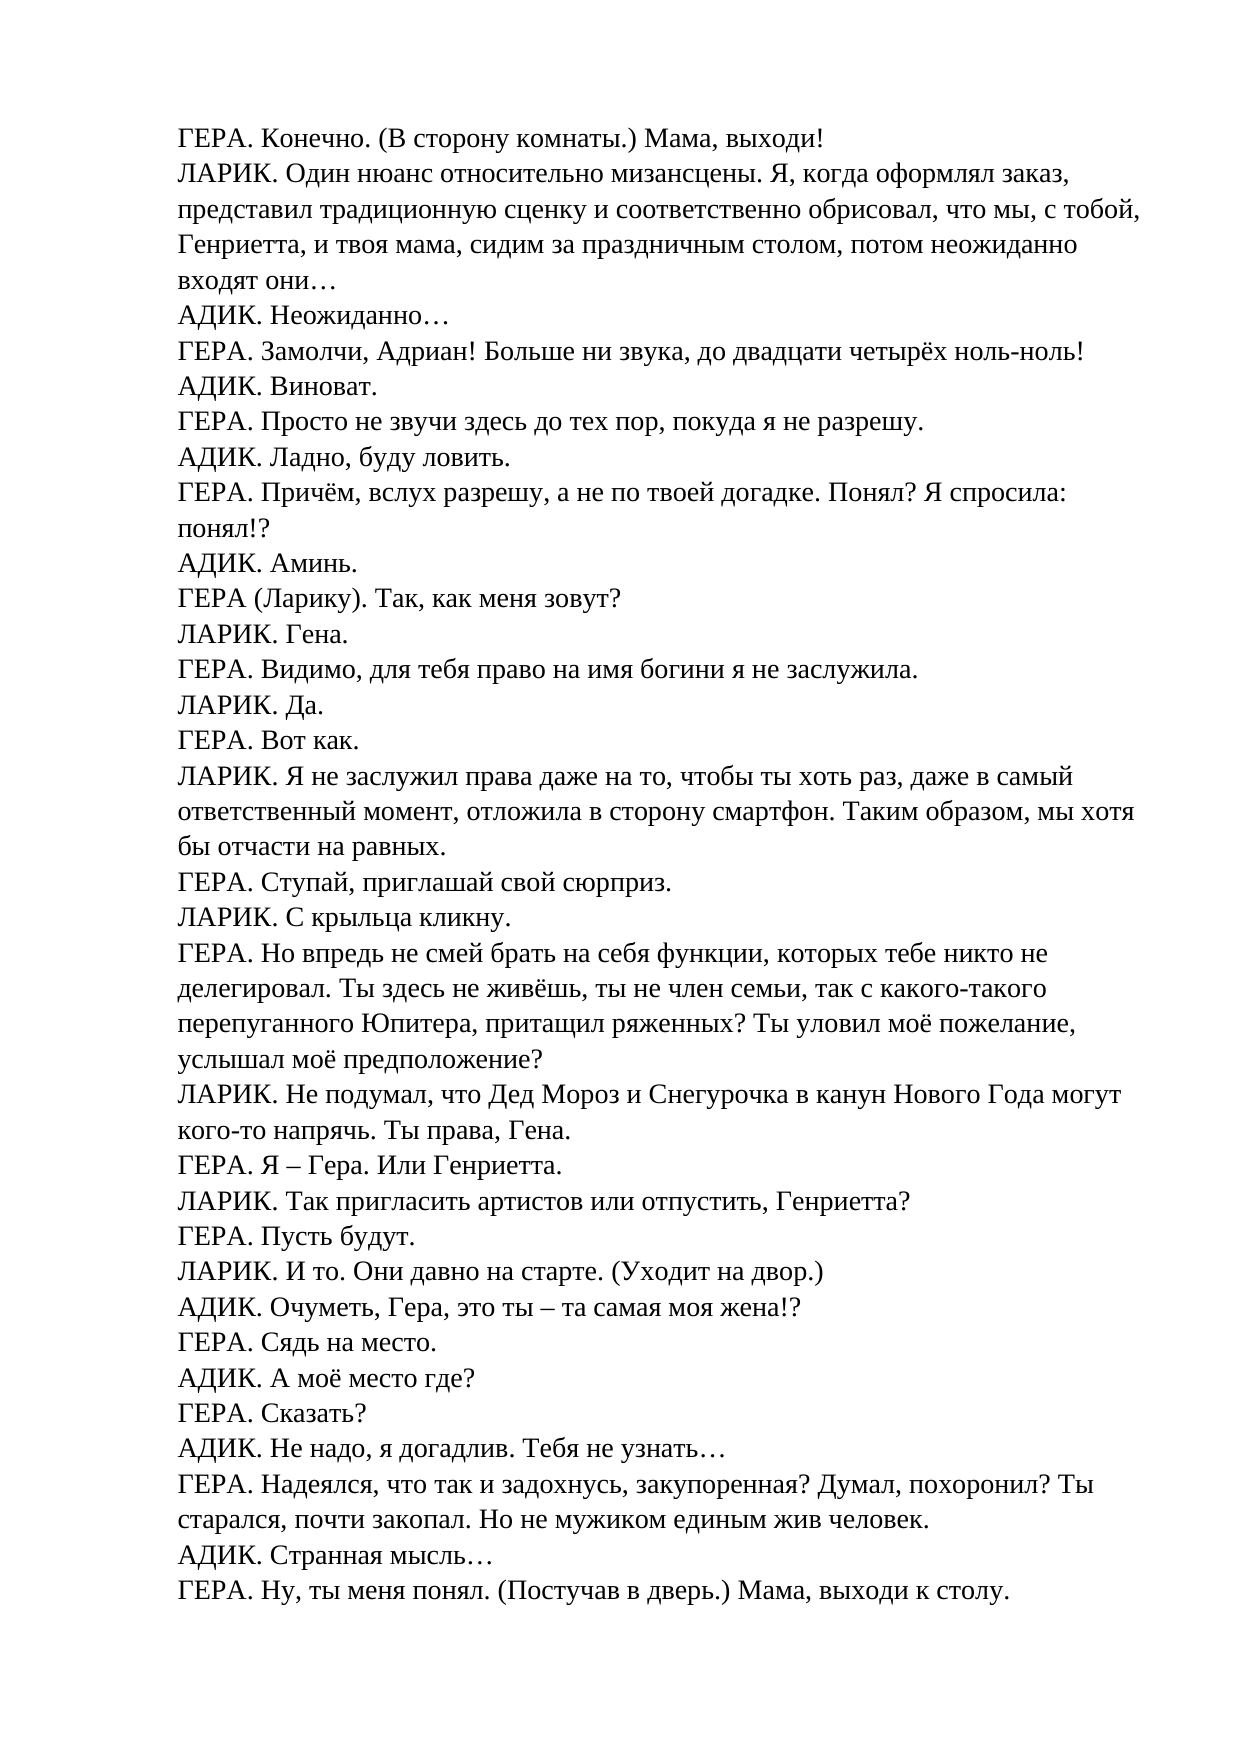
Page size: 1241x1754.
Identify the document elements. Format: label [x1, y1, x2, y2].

text [177, 118, 1152, 1606]
